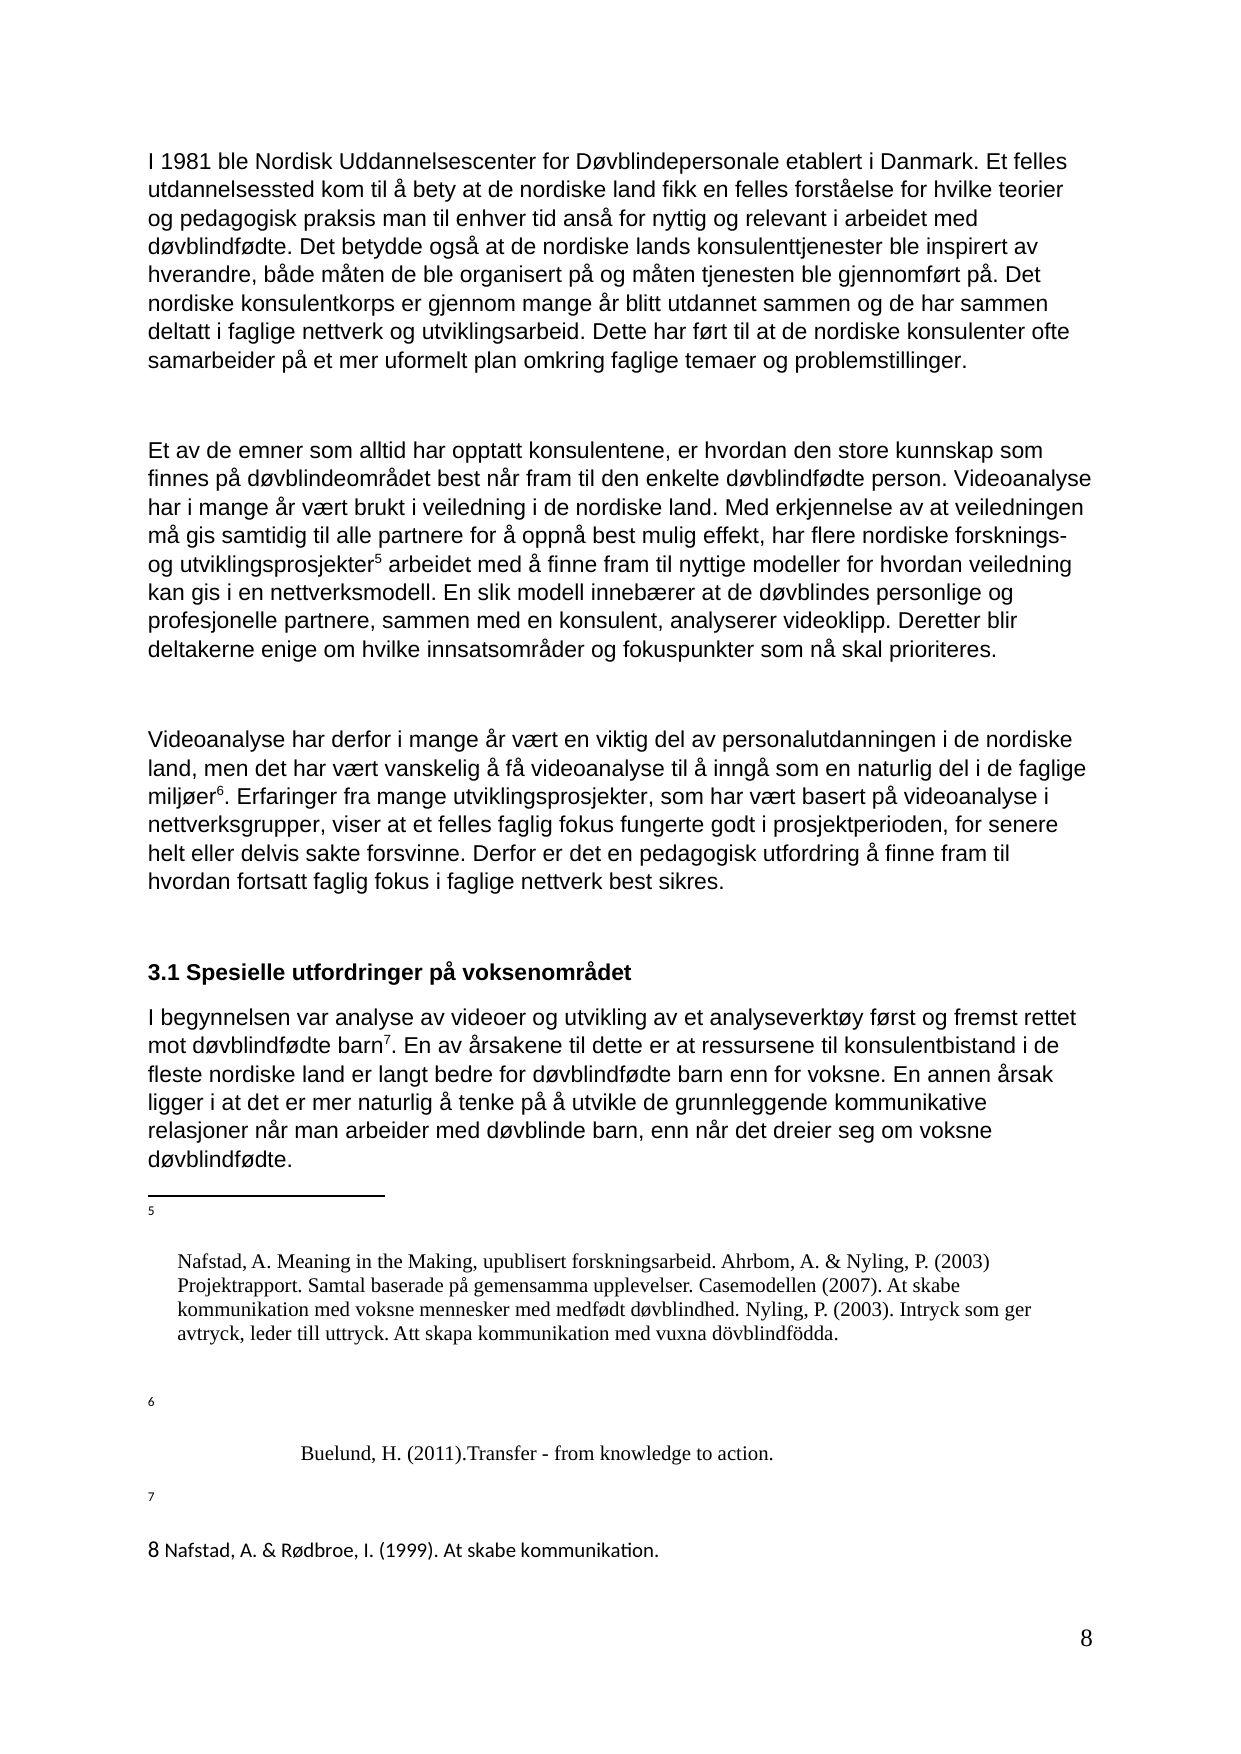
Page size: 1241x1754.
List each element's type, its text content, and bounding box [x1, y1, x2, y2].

text Videoanalyse har derfor i mange år vært en viktig del av personalutdanningen i de nordiske land, men det har vært vanskelig å få videoanalyse til å inngå som en naturlig del i de faglige miljøer. Erfaringer fra mange utviklingsprosjekter, som har vært basert på videoanalyse i nettverksgrupper, viser at et felles faglig fokus fungerte godt i prosjektperioden, for senere helt eller delvis sakte forsvinne. Derfor er det en pedagogisk utfordring å finne fram til hvordan fortsatt faglig fokus i faglige nettverk best sikres. [148, 726, 1093, 895]
text I begynnelsen var analyse av videoer og utvikling av et analyseverktøy først og fremst rettet mot døvblindfødte barn. En av årsakene til dette er at ressursene til konsulentbistand i de fleste nordiske land er langt bedre for døvblindfødte barn enn for voksne. En annen årsak ligger i at det er mer naturlig å tenke på å utvikle de grunnleggende kommunikative relasjoner når man arbeider med døvblinde barn, enn når det dreier seg om voksne døvblindfødte. [148, 1004, 1093, 1172]
text Et av de emner som alltid har opptatt konsulentene, er hvordan den store kunnskap som finnes på døvblindeområdet best når fram til den enkelte døvblindfødte person. Videoanalyse har i mange år vært brukt i veiledning i de nordiske land. Med erkjennelse av at veiledningen må gis samtidig til alle partnere for å oppnå best mulig effekt, har flere nordiske forsknings- og utviklingsprosjekter arbeidet med å finne fram til nyttige modeller for hvordan veiledning kan gis i en nettverksmodell. En slik modell innebærer at de døvblindes personlige og profesjonelle partnere, sammen med en konsulent, analyserer videoklipp. Deretter blir deltakerne enige om hvilke innsatsområder og fokuspunkter som nå skal prioriteres. [148, 437, 1093, 662]
text 3.1 Spesielle utfordringer på voksenområdet [148, 958, 1093, 985]
text I 1981 ble Nordisk Uddannelsescenter for Døvblindepersonale etablert i Danmark. Et felles utdannelsessted kom til å bety at de nordiske land fikk en felles forståelse for hvilke teorier og pedagogisk praksis man til enhver tid anså for nyttig og relevant i arbeidet med døvblindfødte. Det betydde også at de nordiske lands konsulenttjenester ble inspirert av hverandre, både måten de ble organisert på og måten tjenesten ble gjennomført på. Det nordiske konsulentkorps er gjennom mange år blitt utdannet sammen og de har sammen deltatt i faglige nettverk og utviklingsarbeid. Dette har ført til at de nordiske konsulenter ofte samarbeider på et mer uformelt plan omkring faglige temaer og problemstillinger. [148, 148, 1093, 373]
